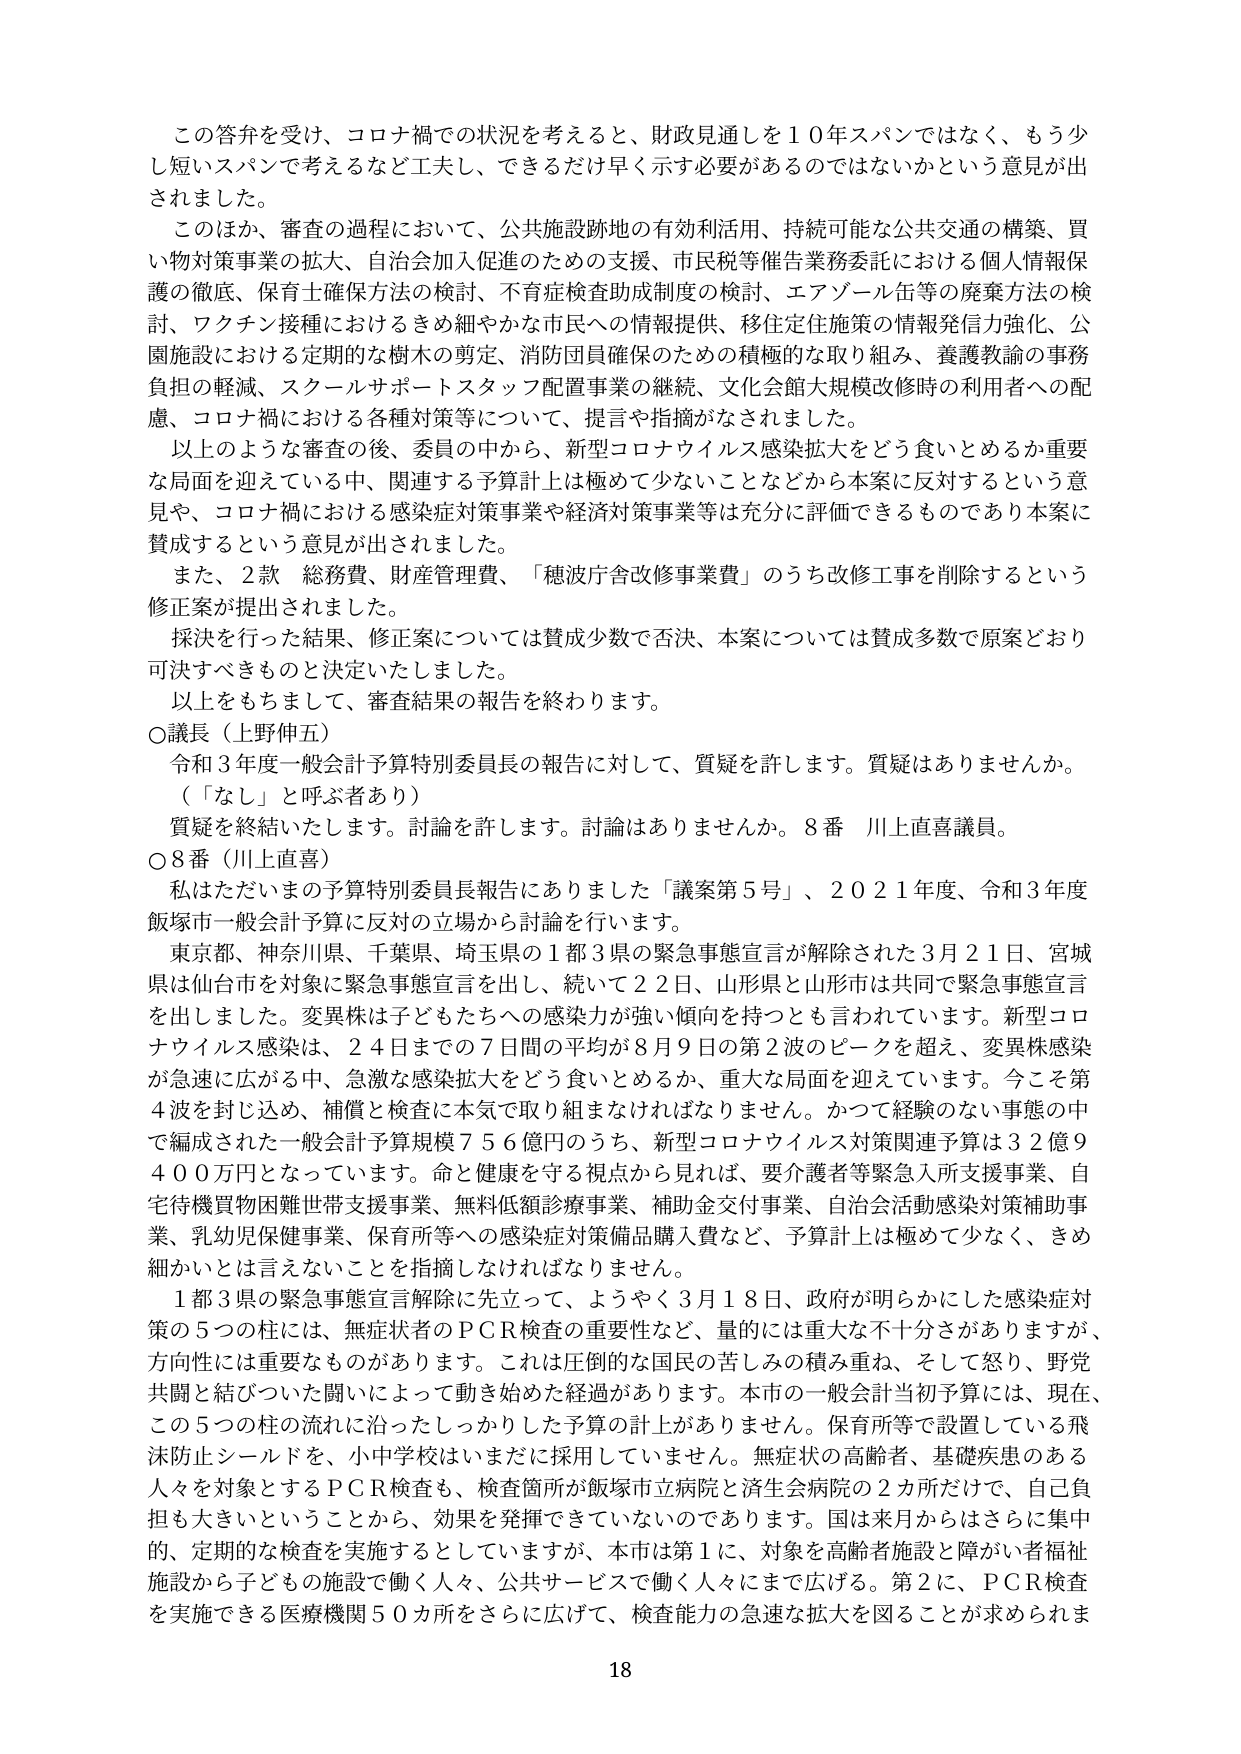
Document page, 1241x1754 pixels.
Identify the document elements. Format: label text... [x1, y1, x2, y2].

text この答弁を受け、コロナ禍での状況を考えると、財政見通しを１０年スパンではなく、もう少し短いスパンで考えるなど工夫し、できるだけ早く示す必要があるのではないかという意見が出されました。 [148, 118, 1092, 212]
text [148, 1282, 1092, 1628]
text また、２款 総務費、財産管理費、「穂波庁舎改修事業費」のうち改修工事を削除するという修正案が提出されました。 [148, 558, 1092, 621]
text 質疑を終結いたします。討論を許します。討論はありませんか。８番 川上直喜議員。 [148, 810, 1092, 842]
text このほか、審査の過程において、公共施設跡地の有効利活用、持続可能な公共交通の構築、買い物対策事業の拡大、自治会加入促進のための支援、市民税等催告業務委託における個人情報保護の徹底、保育士確保方法の検討、不育症検査助成制度の検討、エアゾール缶等の廃棄方法の検討、ワクチン接種におけるきめ細やかな市民への情報提供、移住定住施策の情報発信力強化、公園施設における定期的な樹木の剪定、消防団員確保のための積極的な取り組み、養護教諭の事務負担の軽減、スクールサポートスタッフ配置事業の継続、文化会館大規模改修時の利用者への配慮、コロナ禍における各種対策等について、提言や指摘がなされました。 [148, 212, 1092, 433]
text 採決を行った結果、修正案については賛成少数で否決、本案については賛成多数で原案どおり可決すべきものと決定いたしました。 [148, 621, 1092, 684]
text ○８番（川上直喜） [148, 842, 1092, 873]
text 以上のような審査の後、委員の中から、新型コロナウイルス感染拡大をどう食いとめるか重要な局面を迎えている中、関連する予算計上は極めて少ないことなどから本案に反対するという意見や、コロナ禍における感染症対策事業や経済対策事業等は充分に評価できるものであり本案に賛成するという意見が出されました。 [148, 433, 1092, 558]
text 東京都、神奈川県、千葉県、埼玉県の１都３県の緊急事態宣言が解除された３月２１日、宮城県は仙台市を対象に緊急事態宣言を出し、続いて２２日、山形県と山形市は共同で緊急事態宣言を出しました。変異株は子どもたちへの感染力が強い傾向を持つとも言われています。新型コロナウイルス感染は、２４日までの７日間の平均が８月９日の第２波のピークを超え、変異株感染が急速に広がる中、急激な感染拡大をどう食いとめるか、重大な局面を迎えています。今こそ第４波を封じ込め、補償と検査に本気で取り組まなければなりません。かつて経験のない事態の中で編成された一般会計予算規模７５６億円のうち、新型コロナウイルス対策関連予算は３２億９４００万円となっています。命と健康を守る視点から見れば、要介護者等緊急入所支援事業、自宅待機買物困難世帯支援事業、無料低額診療事業、補助金交付事業、自治会活動感染対策補助事業、乳幼児保健事業、保育所等への感染症対策備品購入費など、予算計上は極めて少なく、きめ細かいとは言えないことを指摘しなければなりません。 [148, 936, 1092, 1282]
text ○議長（上野伸五） [148, 716, 1092, 747]
text 以上をもちまして、審査結果の報告を終わります。 [148, 684, 1092, 716]
text 令和３年度一般会計予算特別委員長の報告に対して、質疑を許します。質疑はありませんか。 [148, 747, 1092, 779]
text 私はただいまの予算特別委員長報告にありました「議案第５号」、２０２１年度、令和３年度 飯塚市一般会計予算に反対の立場から討論を行います。 [148, 873, 1092, 936]
text （「なし」と呼ぶ者あり） [148, 779, 1092, 810]
